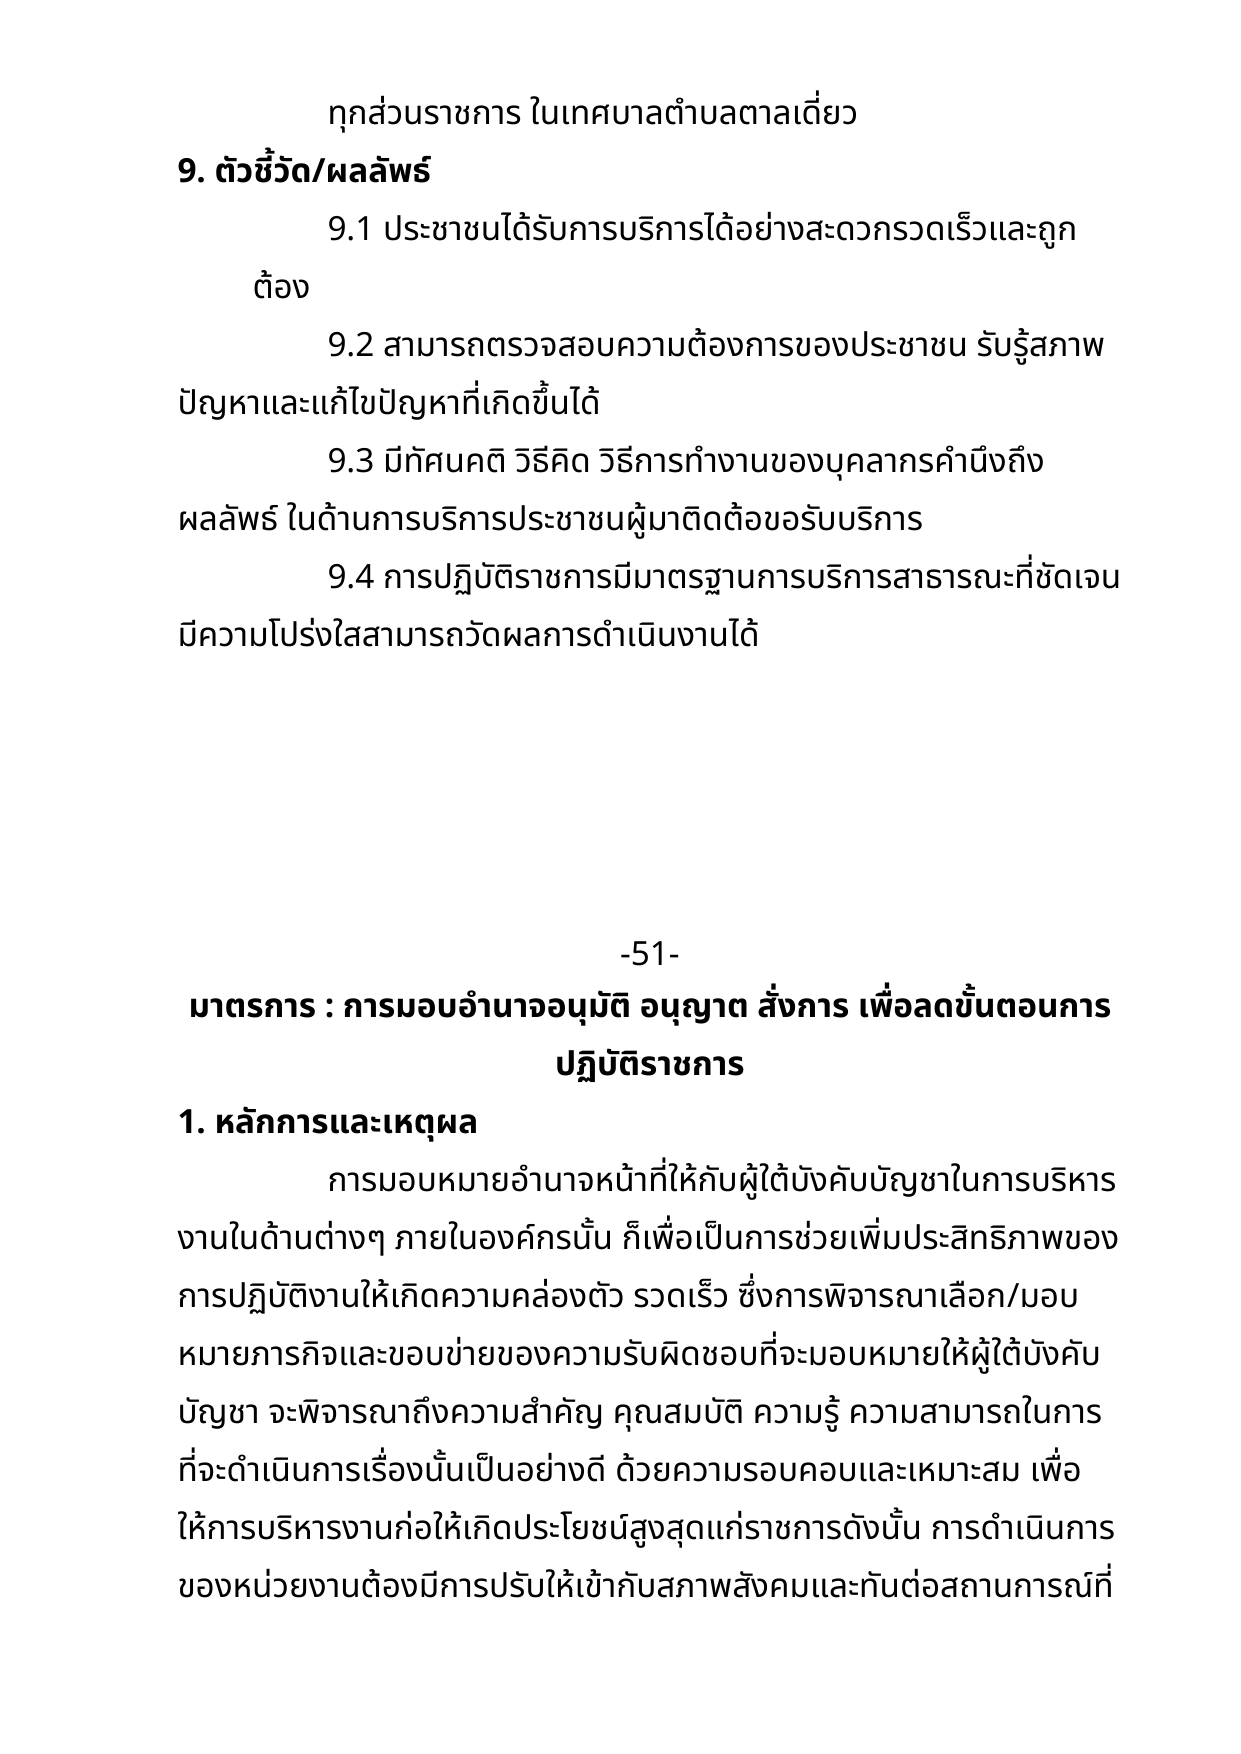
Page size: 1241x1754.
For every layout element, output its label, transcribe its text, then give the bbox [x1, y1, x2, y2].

text มาตรการ : การมอบอำนาจอนุมัติ อนุญาต สั่งการ เพื่อลดขั้นตอนการปฏิบัติราชการ [177, 982, 1122, 1091]
text 9.4 การปฏิบัติราชการมีมาตรฐานการบริการสาธารณะที่ชัดเจน มีความโปร่งใสสามารถวัดผลการดำเนินงานได้ [177, 553, 1122, 661]
text -51- [177, 930, 1122, 975]
text 9.3 มีทัศนคติ วิธีคิด วิธีการทำงานของบุคลากรคำนึงถึงผลลัพธ์ ในด้านการบริการประชาชนผู้มาติดต้อขอรับบริการ [177, 437, 1122, 545]
text 9.1 ประชาชนได้รับการบริการได้อย่างสะดวกรวดเร็วและถูกต้อง [252, 205, 1122, 313]
text 9. ตัวชี้วัด/ผลลัพธ์ [177, 147, 1122, 197]
text 1. หลักการและเหตุผล [177, 1098, 1122, 1149]
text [177, 1156, 1122, 1612]
text ทุกส่วนราชการ ในเทศบาลตำบลตาลเดี่ยว [252, 89, 1122, 139]
text 9.2 สามารถตรวจสอบความต้องการของประชาชน รับรู้สภาพปัญหาและแก้ไขปัญหาที่เกิดขึ้นได้ [177, 321, 1122, 429]
